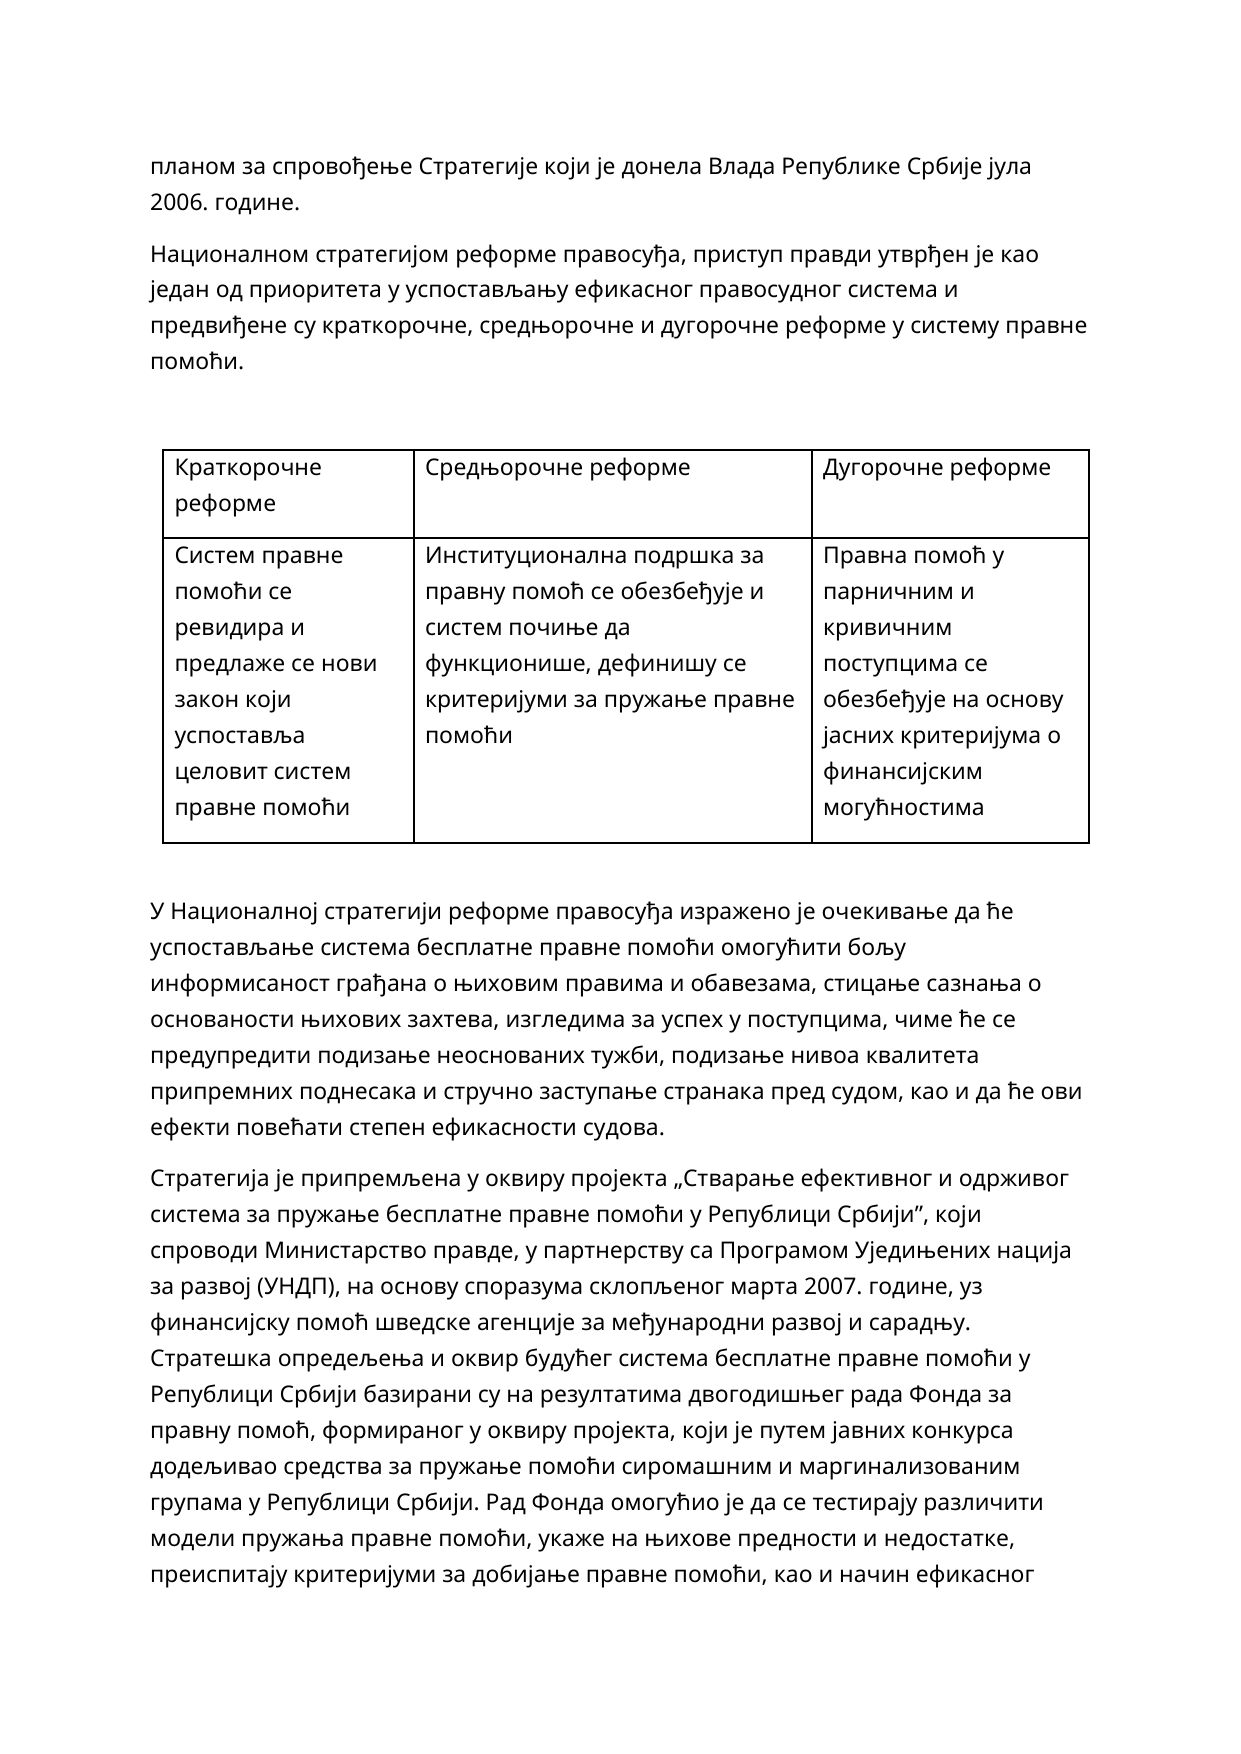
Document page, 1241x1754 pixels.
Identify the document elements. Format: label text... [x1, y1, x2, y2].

table_header Средњорочне реформе [415, 451, 811, 537]
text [150, 1162, 1090, 1589]
text У Националној стратегији реформе правосуђа изражено је очекивање да ће успостављање система бесплатне правне помоћи омогућити бољу информисаност грађана о њиховим правима и обавезама, стицање сазнања о основаности њихових захтева, изгледима за успех у поступцима, чиме ће се предупредити подизање неоснованих тужби, подизање нивоа квалитета припремних поднесака и стручно заступање странака пред судом, као и да ће ови ефекти повећати степен ефикасности судова. [150, 895, 1090, 1142]
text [150, 150, 1090, 217]
table_header Дугорочне реформе [813, 451, 1088, 537]
table_cell Правна помоћ у парничним и кривичним поступцима се обезбеђује на основу јасних критеријума о финансијским могућностима [813, 539, 1088, 842]
text Националном стратегијом реформе правосуђа, приступ правди утврђен је као један од приоритета у успостављању ефикасног правосудног система и предвиђене су краткорочне, средњорочне и дугорочне реформе у систему правне помоћи. [150, 237, 1090, 377]
table_cell Институционална подршка за правну помоћ се обезбеђује и систем почиње да функционише, дефинишу се критеријуми за пружање правне помоћи [415, 539, 811, 842]
table_header Краткорочне реформе [164, 451, 413, 537]
table_cell Систем правне помоћи се ревидира и предлаже се нови закон који успоставља целовит систем правне помоћи [164, 539, 413, 842]
